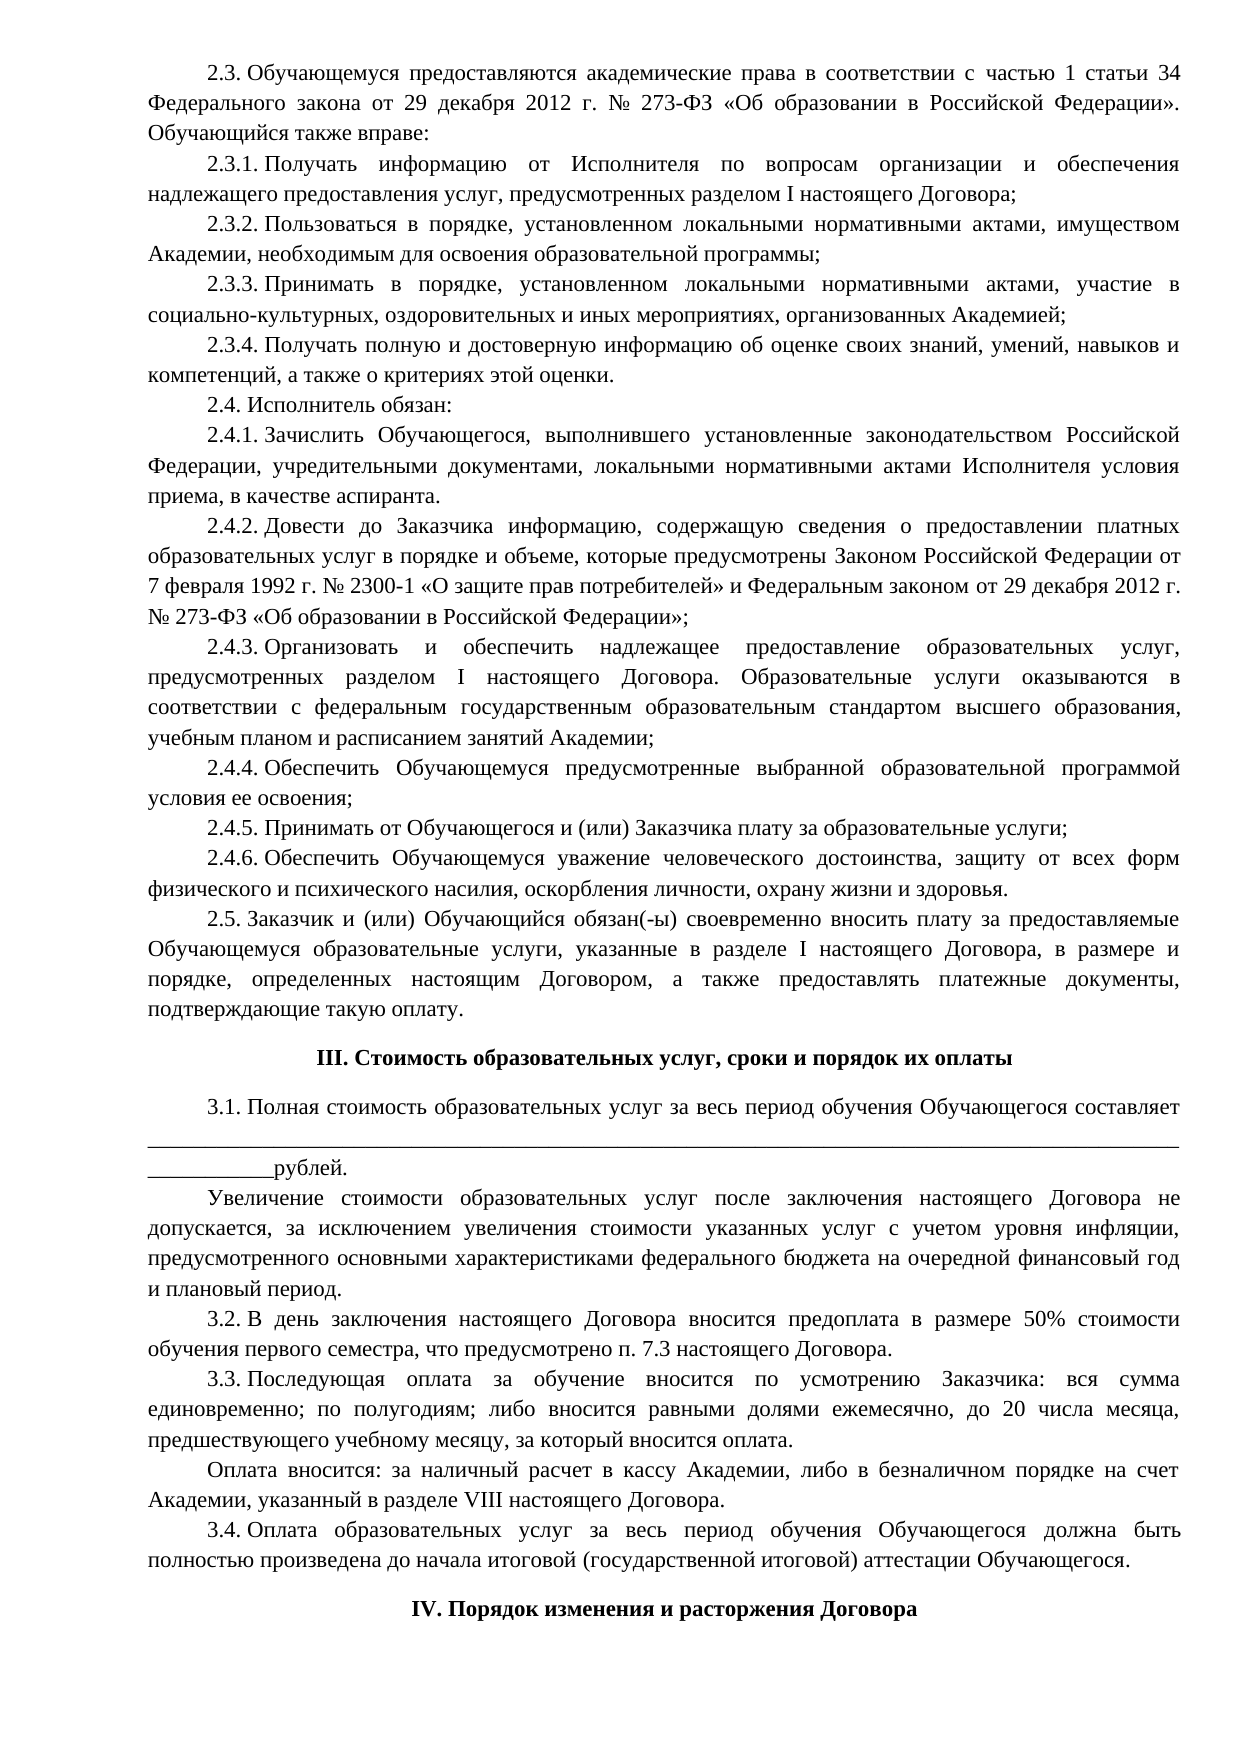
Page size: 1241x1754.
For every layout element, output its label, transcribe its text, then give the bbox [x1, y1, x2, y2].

text 3.3. Последующая оплата за обучение вносится по усмотрению Заказчика: вся сумма единовременно; по полугодиям; либо вносится равными долями ежемесячно, до 20 числа месяца, предшествующего учебному месяцу, за который вносится оплата. [148, 1365, 1181, 1452]
text 2.3.2. Пользоваться в порядке, установленном локальными нормативными актами, имуществом Академии, необходимым для освоения образовательной программы; [148, 210, 1181, 267]
text Увеличение стоимости образовательных услуг после заключения настоящего Договора не допускается, за исключением увеличения стоимости указанных услуг с учетом уровня инфляции, предусмотренного основными характеристиками федерального бюджета на очередной финансовый год и плановый период. [148, 1184, 1181, 1301]
text 2.3.4. Получать полную и достоверную информацию об оценке своих знаний, умений, навыков и компетенций, а также о критериях этой оценки. [148, 331, 1181, 387]
text 3.4. Оплата образовательных услуг за весь период обучения Обучающегося должна быть полностью произведена до начала итоговой (государственной итоговой) аттестации Обучающегося. [148, 1516, 1181, 1573]
text 2.5. Заказчик и (или) Обучающийся обязан(-ы) своевременно вносить плату за предоставляемые Обучающемуся образовательные услуги, указанные в разделе I настоящего Договора, в размере и порядке, определенных настоящим Договором, а также предоставлять платежные документы, подтверждающие такую оплату. [148, 905, 1181, 1022]
text 2.4.2. Довести до Заказчика информацию, содержащую сведения о предоставлении платных образовательных услуг в порядке и объеме, которые предусмотрены Законом Российской Федерации от 7 февраля 1992 г. № 2300-1 «О защите прав потребителей» и Федеральным законом от 29 декабря 2012 г. № 273-ФЗ «Об образовании в Российской Федерации»; [148, 512, 1181, 629]
text Оплата вносится: за наличный расчет в кассу Академии, либо в безналичном порядке на счет Академии, указанный в разделе VIII настоящего Договора. [148, 1456, 1181, 1512]
text 3.2. В день заключения настоящего Договора вносится предоплата в размере 50% стоимости обучения первого семестра, что предусмотрено п. 7.3 настоящего Договора. [148, 1305, 1181, 1361]
text 3.1. Полная стоимость образовательных услуг за весь период обучения Обучающегося составляет _____________________________________________________________________________________________________рублей. [148, 1093, 1181, 1180]
text 2.4. Исполнитель обязан: [148, 391, 1181, 418]
text 2.3.3. Принимать в порядке, установленном локальными нормативными актами, участие в социально-культурных, оздоровительных и иных мероприятиях, организованных Академией; [148, 271, 1181, 327]
text 2.4.1. Зачислить Обучающегося, выполнившего установленные законодательством Российской Федерации, учредительными документами, локальными нормативными актами Исполнителя условия приема, в качестве аспиранта. [148, 422, 1181, 508]
text 2.3.1. Получать информацию от Исполнителя по вопросам организации и обеспечения надлежащего предоставления услуг, предусмотренных разделом I настоящего Договора; [148, 150, 1181, 206]
text IV. Порядок изменения и расторжения Договора [148, 1596, 1181, 1622]
text 2.4.4. Обеспечить Обучающемуся предусмотренные выбранной образовательной программой условия ее освоения; [148, 754, 1181, 810]
text 2.4.5. Принимать от Обучающегося и (или) Заказчика плату за образовательные услуги; [148, 814, 1181, 841]
text 2.3. Обучающемуся предоставляются академические права в соответствии с частью 1 статьи 34 Федерального закона от 29 декабря 2012 г. № 273-ФЗ «Об образовании в Российской Федерации». Обучающийся также вправе: [148, 59, 1181, 146]
text 2.4.6. Обеспечить Обучающемуся уважение человеческого достоинства, защиту от всех форм физического и психического насилия, оскорбления личности, охрану жизни и здоровья. [148, 844, 1181, 901]
text 2.4.3. Организовать и обеспечить надлежащее предоставление образовательных услуг, предусмотренных разделом I настоящего Договора. Образовательные услуги оказываются в соответствии с федеральным государственным образовательным стандартом высшего образования, учебным планом и расписанием занятий Академии; [148, 633, 1181, 750]
text III. Стоимость образовательных услуг, сроки и порядок их оплаты [148, 1044, 1181, 1071]
